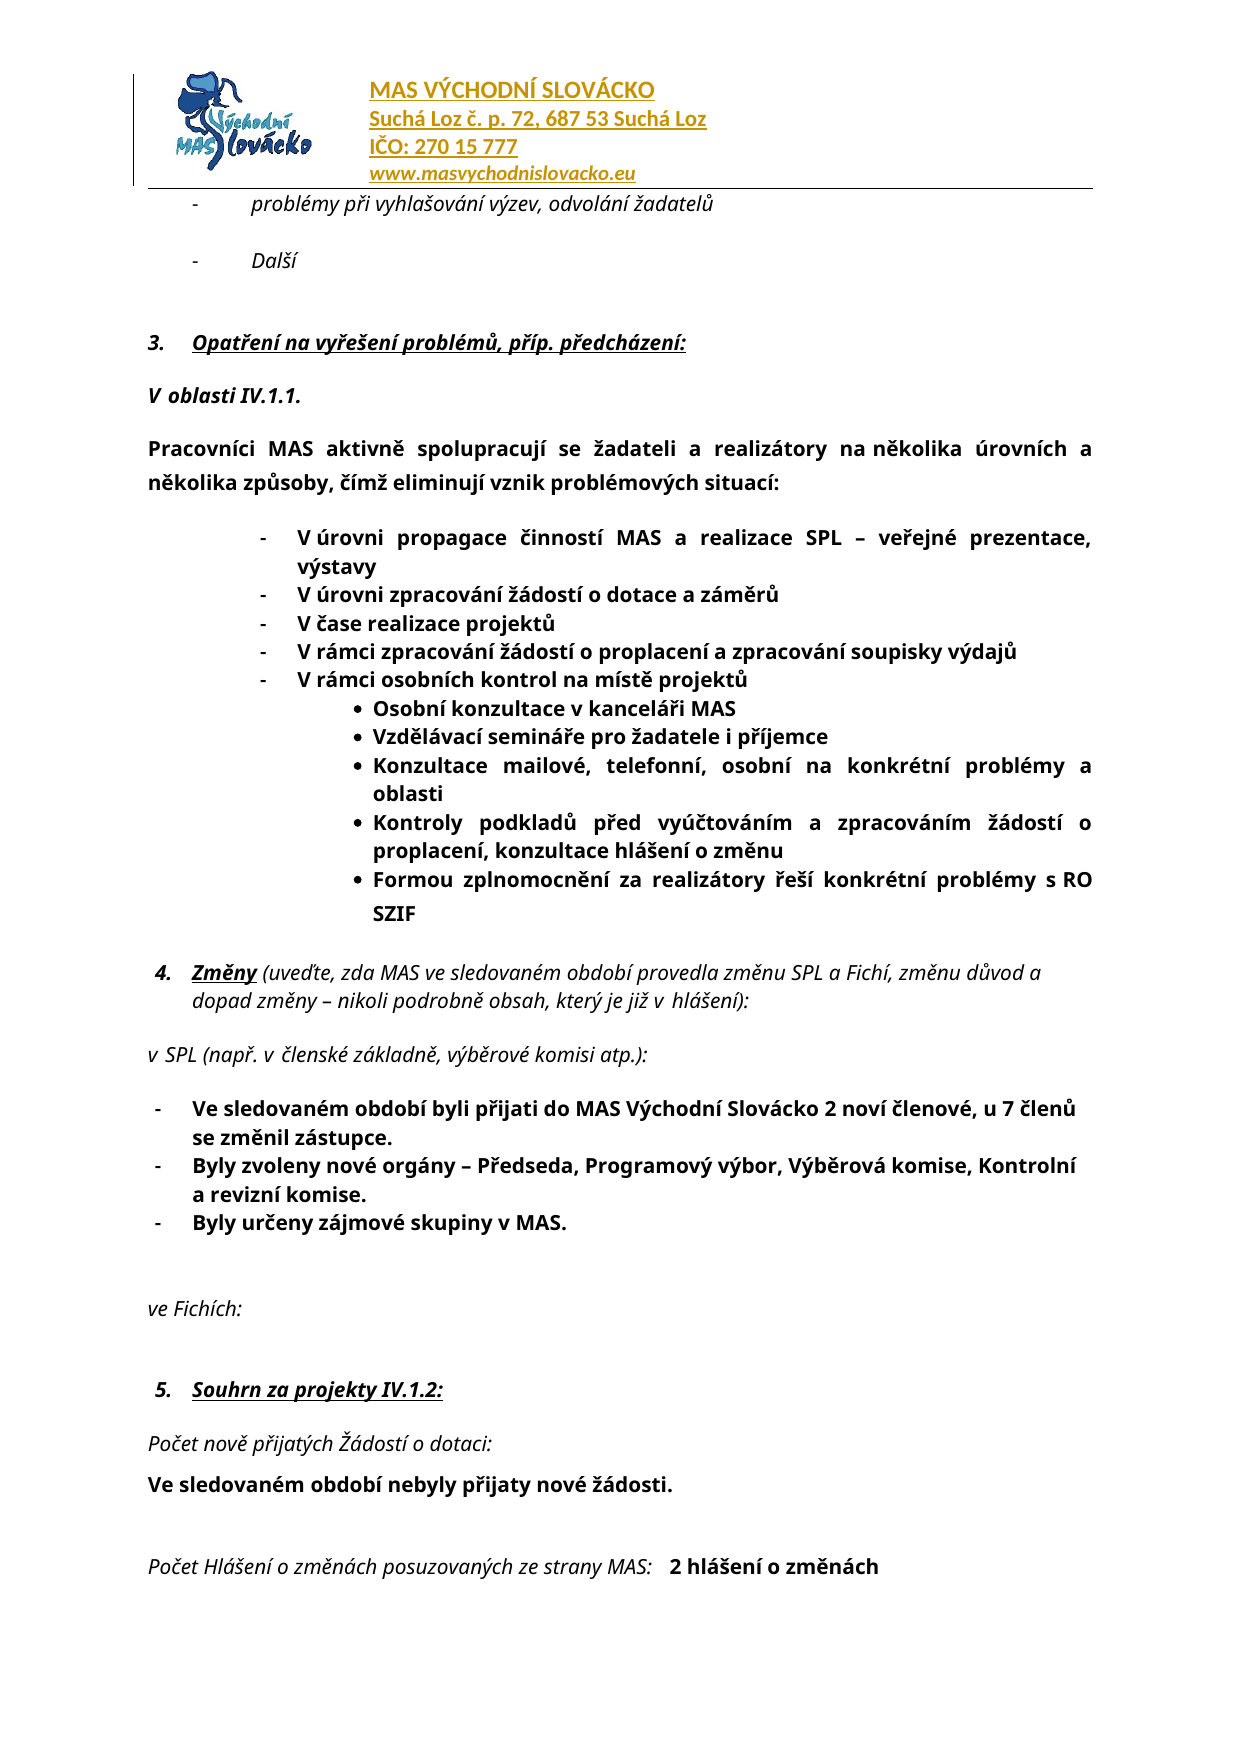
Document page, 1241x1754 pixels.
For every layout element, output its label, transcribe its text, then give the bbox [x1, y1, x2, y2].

list Osobní konzultace v kanceláři MAS [354, 694, 1093, 722]
text Ve sledovaném období nebyly přijaty nové žádosti. [148, 1470, 1093, 1498]
list Opatření na vyřešení problémů, příp. předcházení: [148, 328, 1093, 356]
list Změny (uveďte, zda MAS ve sledovaném období provedla změnu SPL a Fichí, změnu důvod a dopad změny – nikoli podrobně obsah, který je již v hlášení): [155, 958, 1093, 1015]
text Počet nově přijatých Žádostí o dotaci: [148, 1429, 1093, 1457]
text Počet Hlášení o změnách posuzovaných ze strany MAS: 2 hlášení o změnách [148, 1552, 1093, 1580]
list V rámci zpracování žádostí o proplacení a zpracování soupisky výdajů [260, 637, 1093, 666]
list V oblasti IV.1.1. [148, 381, 1093, 409]
list Další [192, 246, 1093, 274]
list Kontroly podkladů před vyúčtováním a zpracováním žádostí o proplacení, konzultace hlášení o změnu [354, 808, 1093, 865]
list Formou zplnomocnění za realizátory řeší konkrétní problémy s RO SZIF [354, 865, 1093, 927]
list V rámci osobních kontrol na místě projektů [260, 666, 1093, 694]
list Vzdělávací semináře pro žadatele i příjemce [354, 722, 1093, 751]
text Pracovníci MAS aktivně spolupracují se žadateli a realizátory na několika úrovních a několika způsoby, čímž eliminují vznik problémových situací: [148, 434, 1093, 497]
list V čase realizace projektů [260, 609, 1093, 637]
list V úrovni propagace činností MAS a realizace SPL – veřejné prezentace, výstavy [260, 523, 1093, 580]
list Byly zvoleny nové orgány – Předseda, Programový výbor, Výběrová komise, Kontrolní a revizní komise. [154, 1151, 1093, 1208]
picture [170, 66, 318, 177]
list Byly určeny zájmové skupiny v MAS. [154, 1208, 1093, 1237]
list Ve sledovaném období byli přijati do MAS Východní Slovácko 2 noví členové, u 7 členů se změnil zástupce. [154, 1094, 1093, 1151]
text ve Fichích: [148, 1294, 1093, 1322]
list V úrovni zpracování žádostí o dotace a záměrů [260, 580, 1093, 609]
text v SPL (např. v členské základně, výběrové komisi atp.): [148, 1040, 1093, 1068]
list Souhrn za projekty IV.1.2: [155, 1376, 1093, 1404]
list problémy při vyhlašování výzev, odvolání žadatelů [192, 189, 1093, 217]
list Konzultace mailové, telefonní, osobní na konkrétní problémy a oblasti [354, 751, 1093, 808]
